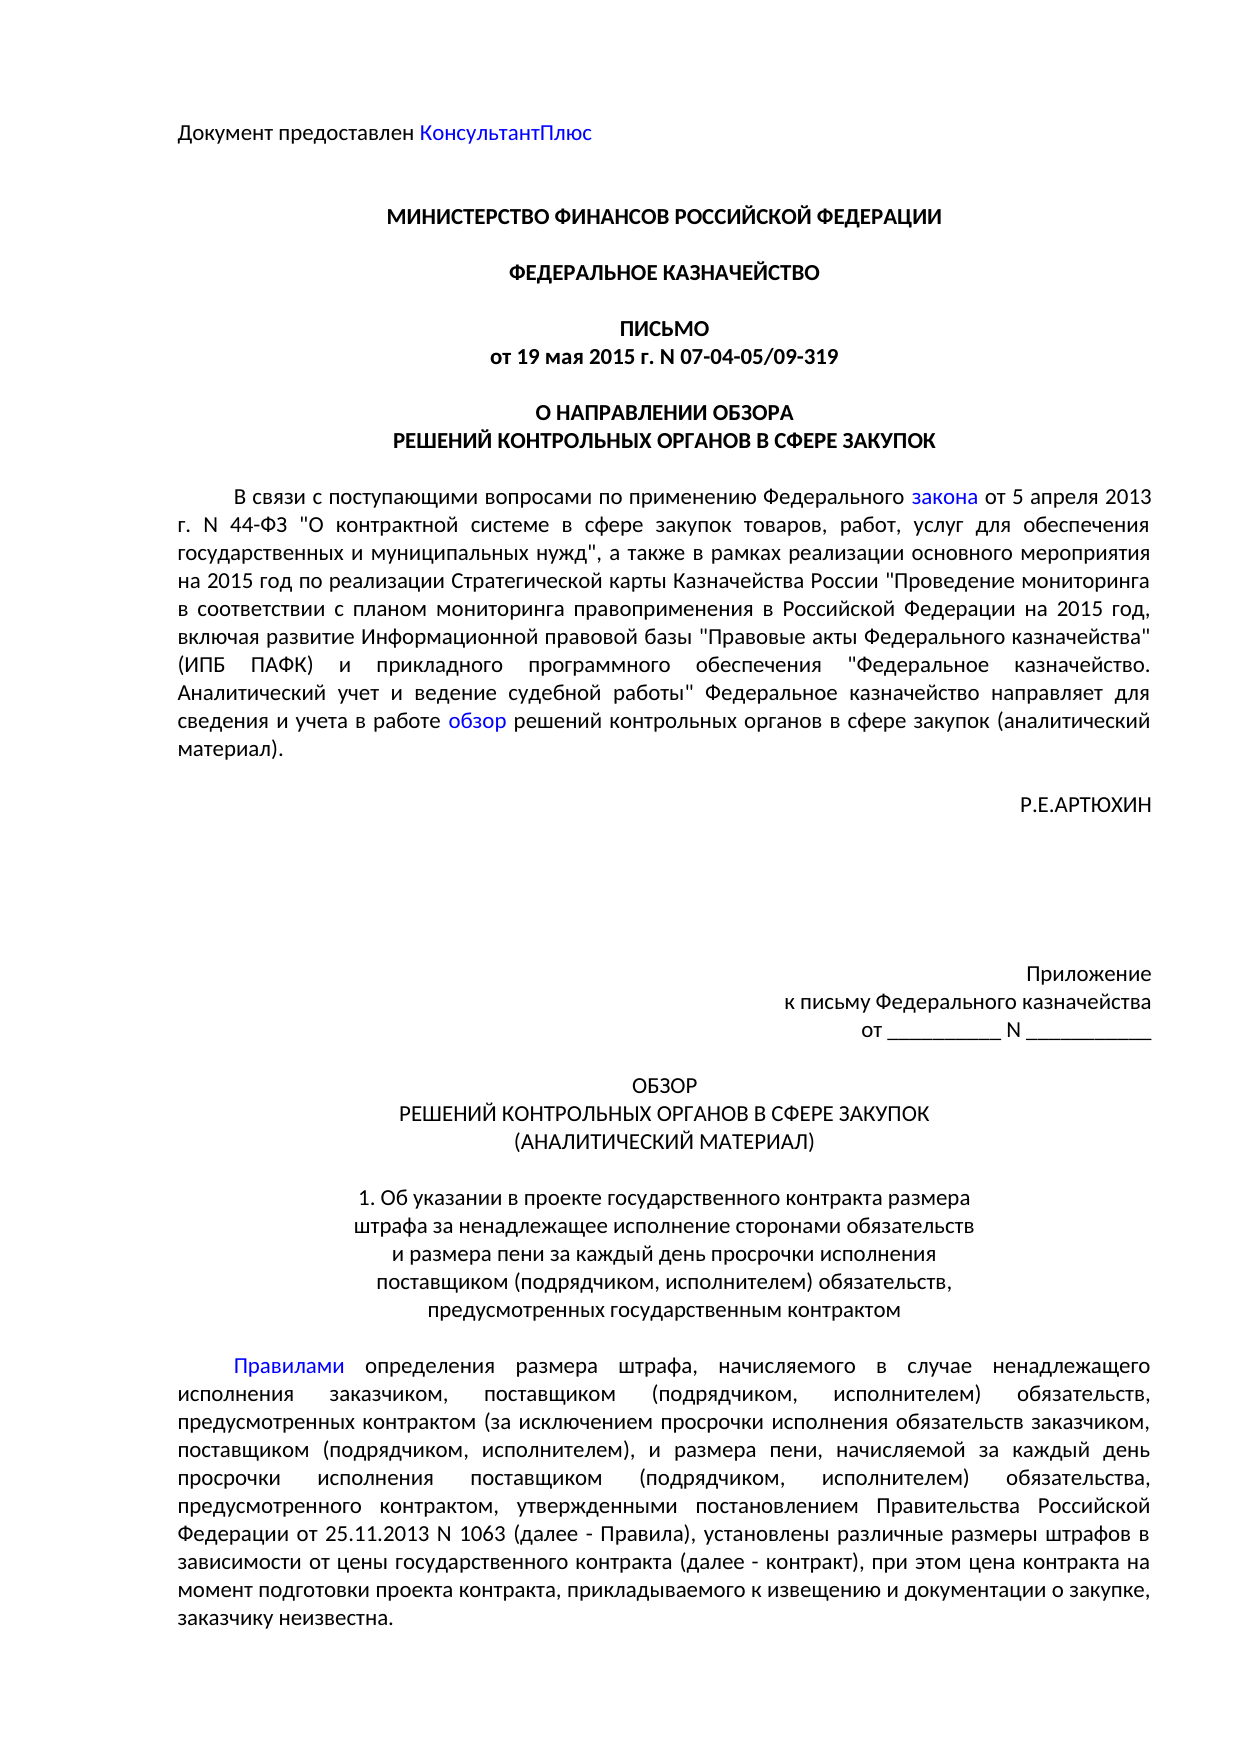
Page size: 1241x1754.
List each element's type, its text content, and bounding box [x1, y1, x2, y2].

text Документ предоставлен КонсультантПлюс [177, 118, 1152, 174]
text (АНАЛИТИЧЕСКИЙ МАТЕРИАЛ) [177, 1127, 1152, 1155]
text от __________ N ___________ [177, 1015, 1152, 1043]
text к письму Федерального казначейства [177, 987, 1152, 1015]
text ПИСЬМО [177, 314, 1152, 342]
text ФЕДЕРАЛЬНОЕ КАЗНАЧЕЙСТВО [177, 258, 1152, 286]
text предусмотренных государственным контрактом [177, 1295, 1152, 1323]
text Приложение [177, 959, 1152, 987]
text Правилами определения размера штрафа, начисляемого в случае ненадлежащего исполнения заказчиком, поставщиком (подрядчиком, исполнителем) обязательств, предусмотренных контрактом (за исключением просрочки исполнения обязательств заказчиком, поставщиком (подрядчиком, исполнителем), и размера пени, начисляемой за каждый день просрочки исполнения поставщиком (подрядчиком, исполнителем) обязательства, предусмотренного контрактом, утвержденными постановлением Правительства Российской Федерации от 25.11.2013 N 1063 (далее - Правила), установлены различные размеры штрафов в зависимости от цены государственного контракта (далее - контракт), при этом цена контракта на момент подготовки проекта контракта, прикладываемого к извещению и документации о закупке, заказчику неизвестна. [177, 1351, 1152, 1631]
text ОБЗОР [177, 1071, 1152, 1099]
text и размера пени за каждый день просрочки исполнения [177, 1239, 1152, 1267]
text В связи с поступающими вопросами по применению Федерального закона от 5 апреля 2013 г. N 44-ФЗ "О контрактной системе в сфере закупок товаров, работ, услуг для обеспечения государственных и муниципальных нужд", а также в рамках реализации основного мероприятия на 2015 год по реализации Стратегической карты Казначейства России "Проведение мониторинга в соответствии с планом мониторинга правоприменения в Российской Федерации на 2015 год, включая развитие Информационной правовой базы "Правовые акты Федерального казначейства" (ИПБ ПАФК) и прикладного программного обеспечения "Федеральное казначейство. Аналитический учет и ведение судебной работы" Федеральное казначейство направляет для сведения и учета в работе обзор решений контрольных органов в сфере закупок (аналитический материал). [177, 482, 1152, 763]
text РЕШЕНИЙ КОНТРОЛЬНЫХ ОРГАНОВ В СФЕРЕ ЗАКУПОК [177, 426, 1152, 454]
text 1. Об указании в проекте государственного контракта размера [177, 1183, 1152, 1211]
text штрафа за ненадлежащее исполнение сторонами обязательств [177, 1211, 1152, 1239]
text поставщиком (подрядчиком, исполнителем) обязательств, [177, 1267, 1152, 1295]
text Р.Е.АРТЮХИН [177, 791, 1152, 819]
text от 19 мая 2015 г. N 07-04-05/09-319 [177, 342, 1152, 370]
text РЕШЕНИЙ КОНТРОЛЬНЫХ ОРГАНОВ В СФЕРЕ ЗАКУПОК [177, 1099, 1152, 1127]
text МИНИСТЕРСТВО ФИНАНСОВ РОССИЙСКОЙ ФЕДЕРАЦИИ [177, 202, 1152, 230]
text О НАПРАВЛЕНИИ ОБЗОРА [177, 398, 1152, 426]
